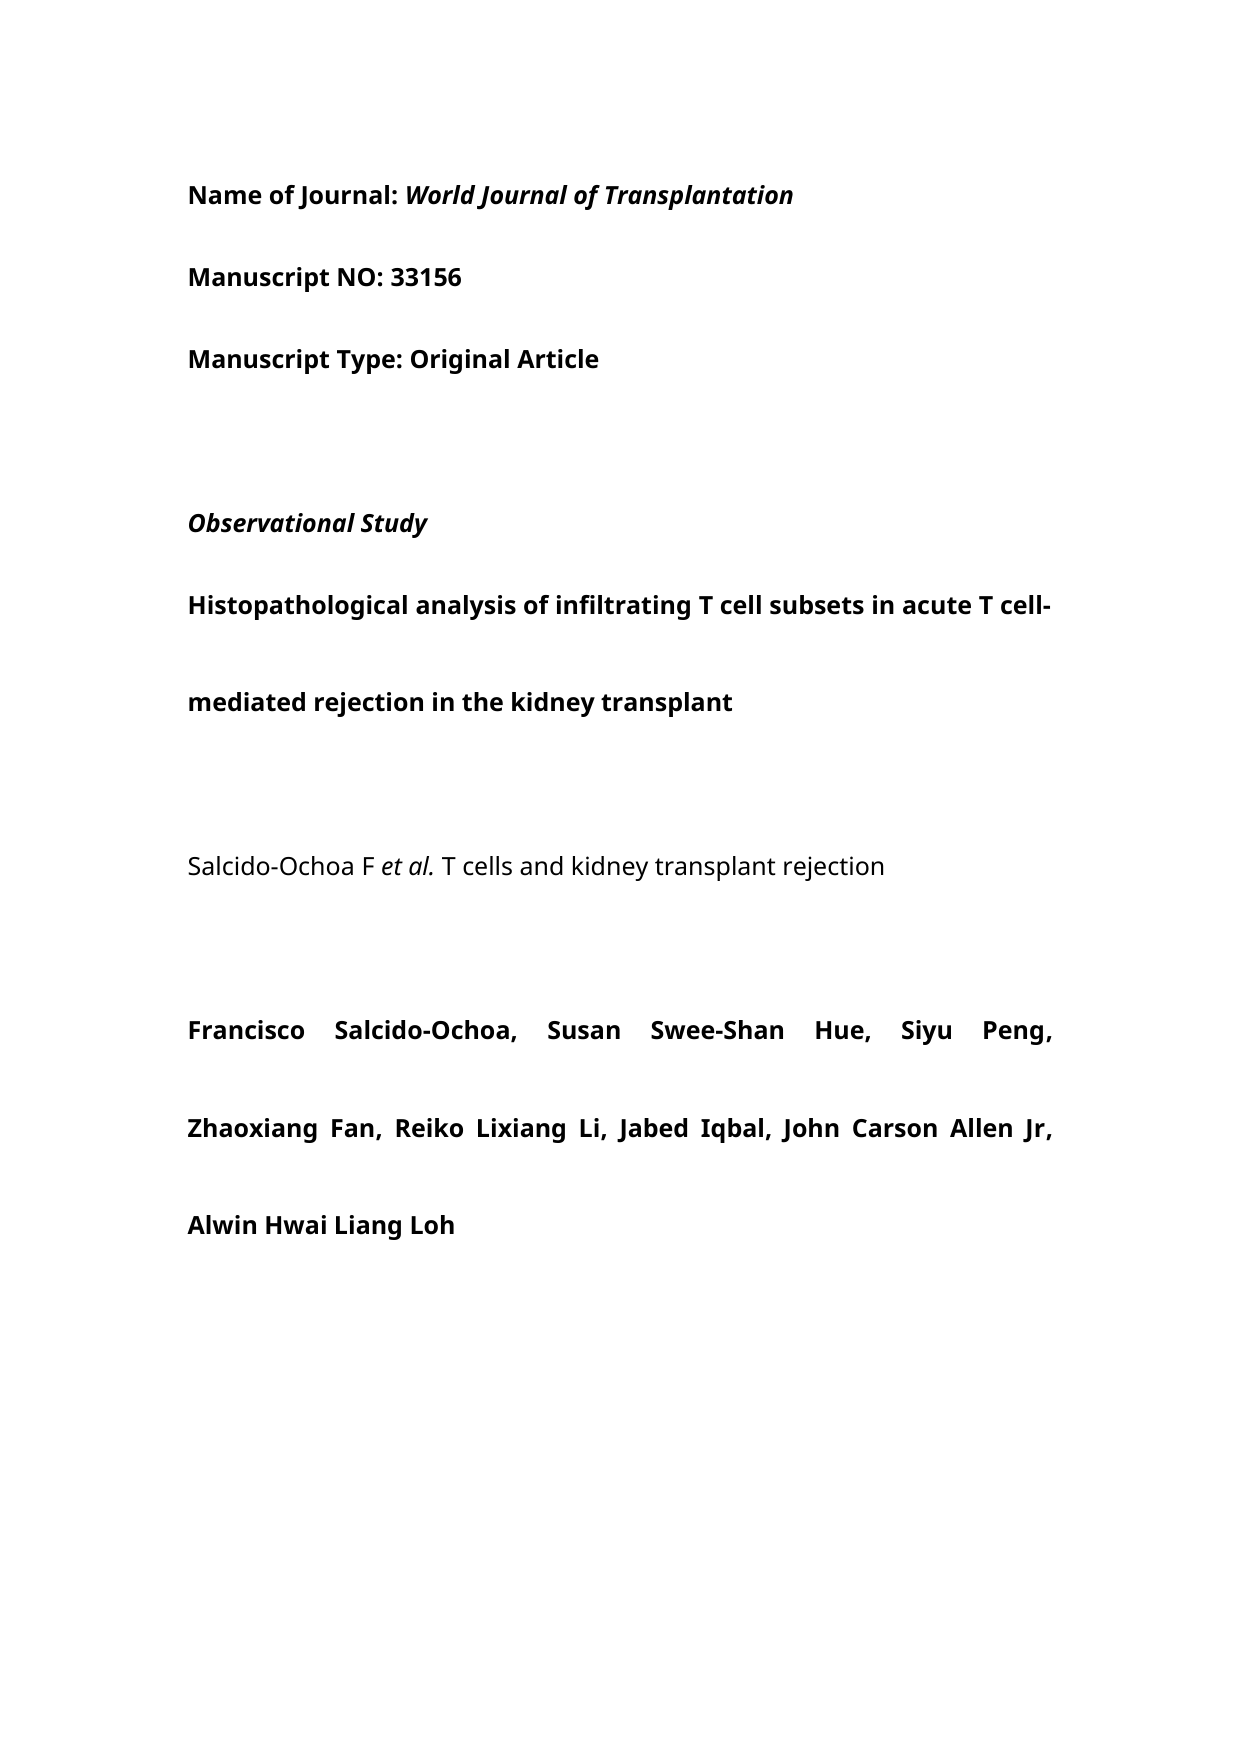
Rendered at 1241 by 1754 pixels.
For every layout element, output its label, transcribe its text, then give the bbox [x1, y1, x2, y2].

text Name of Journal: World Journal of Transplantation [187, 162, 1053, 227]
text Manuscript NO: 33156 [187, 244, 1053, 309]
text Manuscript Type: Original Article [187, 326, 1053, 391]
text Observational Study [187, 490, 1053, 555]
text Francisco Salcido-Ochoa, Susan Swee-Shan Hue, Siyu Peng, Zhaoxiang Fan, Reiko Lixiang Li, Jabed Iqbal, John Carson Allen Jr, Alwin Hwai Liang Loh [187, 997, 1053, 1257]
text Histopathological analysis of infiltrating T cell subsets in acute T cell-mediated rejection in the kidney transplant [187, 572, 1053, 734]
text Salcido-Ochoa F et al. T cells and kidney transplant rejection [187, 833, 1053, 898]
